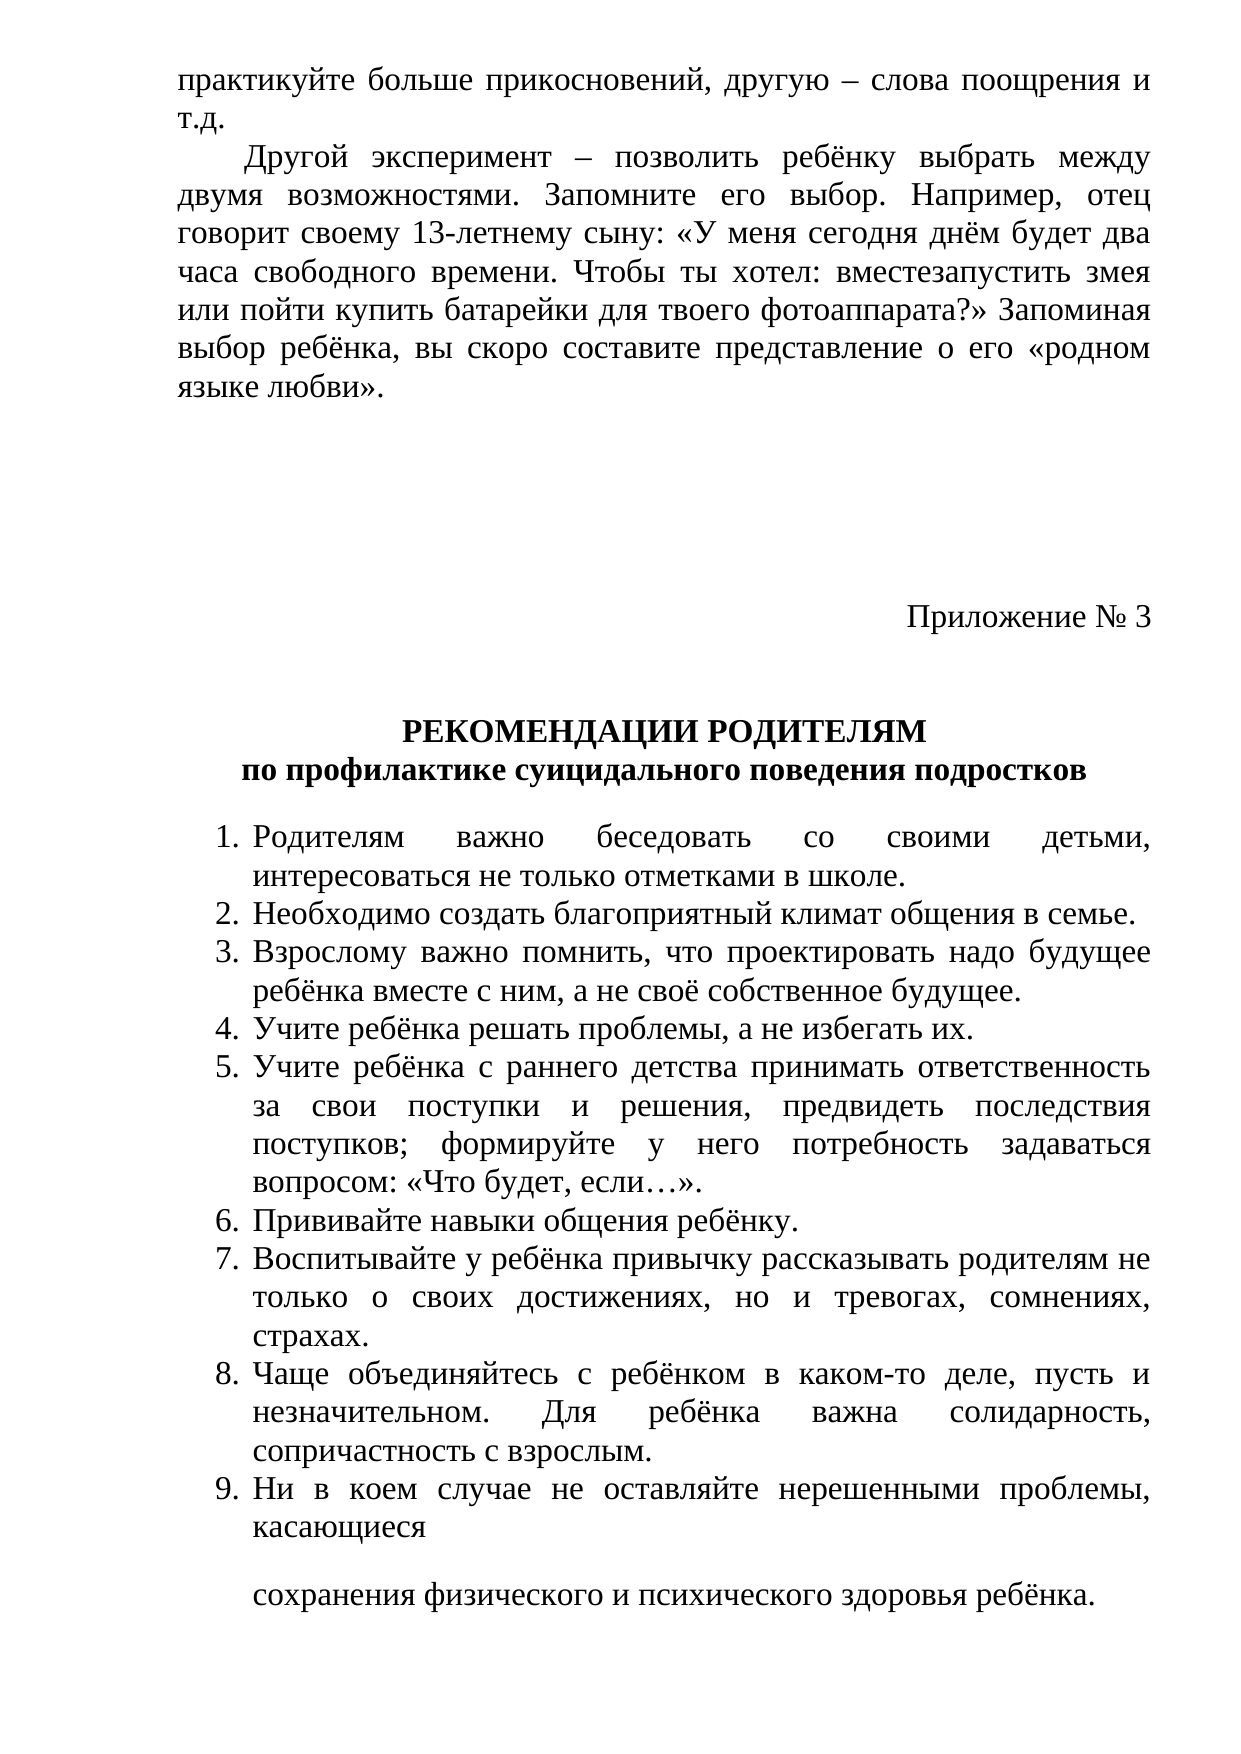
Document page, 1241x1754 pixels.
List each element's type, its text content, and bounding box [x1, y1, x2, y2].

list Учите ребёнка с раннего детства принимать ответственность за свои поступки и решения, предвидеть последствия поступков; формируйте у него потребность задаваться вопросом: «Что будет, если…». [215, 1047, 1152, 1200]
list Прививайте навыки общения ребёнку. [215, 1200, 1152, 1238]
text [177, 59, 1152, 136]
text Другой эксперимент – позволить ребёнку выбрать между двумя возможностями. Запомните его выбор. Например, отец говорит своему 13-летнему сыну: «У меня сегодня днём будет два часа свободного времени. Чтобы ты хотел: вместезапустить змея или пойти купить батарейки для твоего фотоаппарата?» Запоминая выбор ребёнка, вы скоро составите представление о его «родном языке любви». [177, 136, 1152, 404]
list Воспитывайте у ребёнка привычку рассказывать родителям не только о своих достижениях, но и тревогах, сомнениях, страхах. [215, 1238, 1152, 1353]
list Учите ребёнка решать проблемы, а не избегать их. [215, 1008, 1152, 1047]
list Необходимо создать благоприятный климат общения в семье. [215, 893, 1152, 932]
list Ни в коем случае не оставляйте нерешенными проблемы, касающиеся [215, 1468, 1152, 1545]
list Родителям важно беседовать со своими детьми, интересоваться не только отметками в школе. [215, 817, 1152, 893]
text сохранения физического и психического здоровья ребёнка. [252, 1574, 1152, 1612]
list Чаще объединяйтесь с ребёнком в каком-то деле, пусть и незначительном. Для ребёнка важна солидарность, сопричастность с взрослым. [215, 1353, 1152, 1468]
text Приложение № 3 [177, 596, 1152, 634]
text по профилактике суицидального поведения подростков [177, 749, 1152, 787]
text РЕКОМЕНДАЦИИ РОДИТЕЛЯМ [177, 711, 1152, 749]
list Взрослому важно помнить, что проектировать надо будущее ребёнка вместе с ним, а не своё собственное будущее. [215, 932, 1152, 1008]
